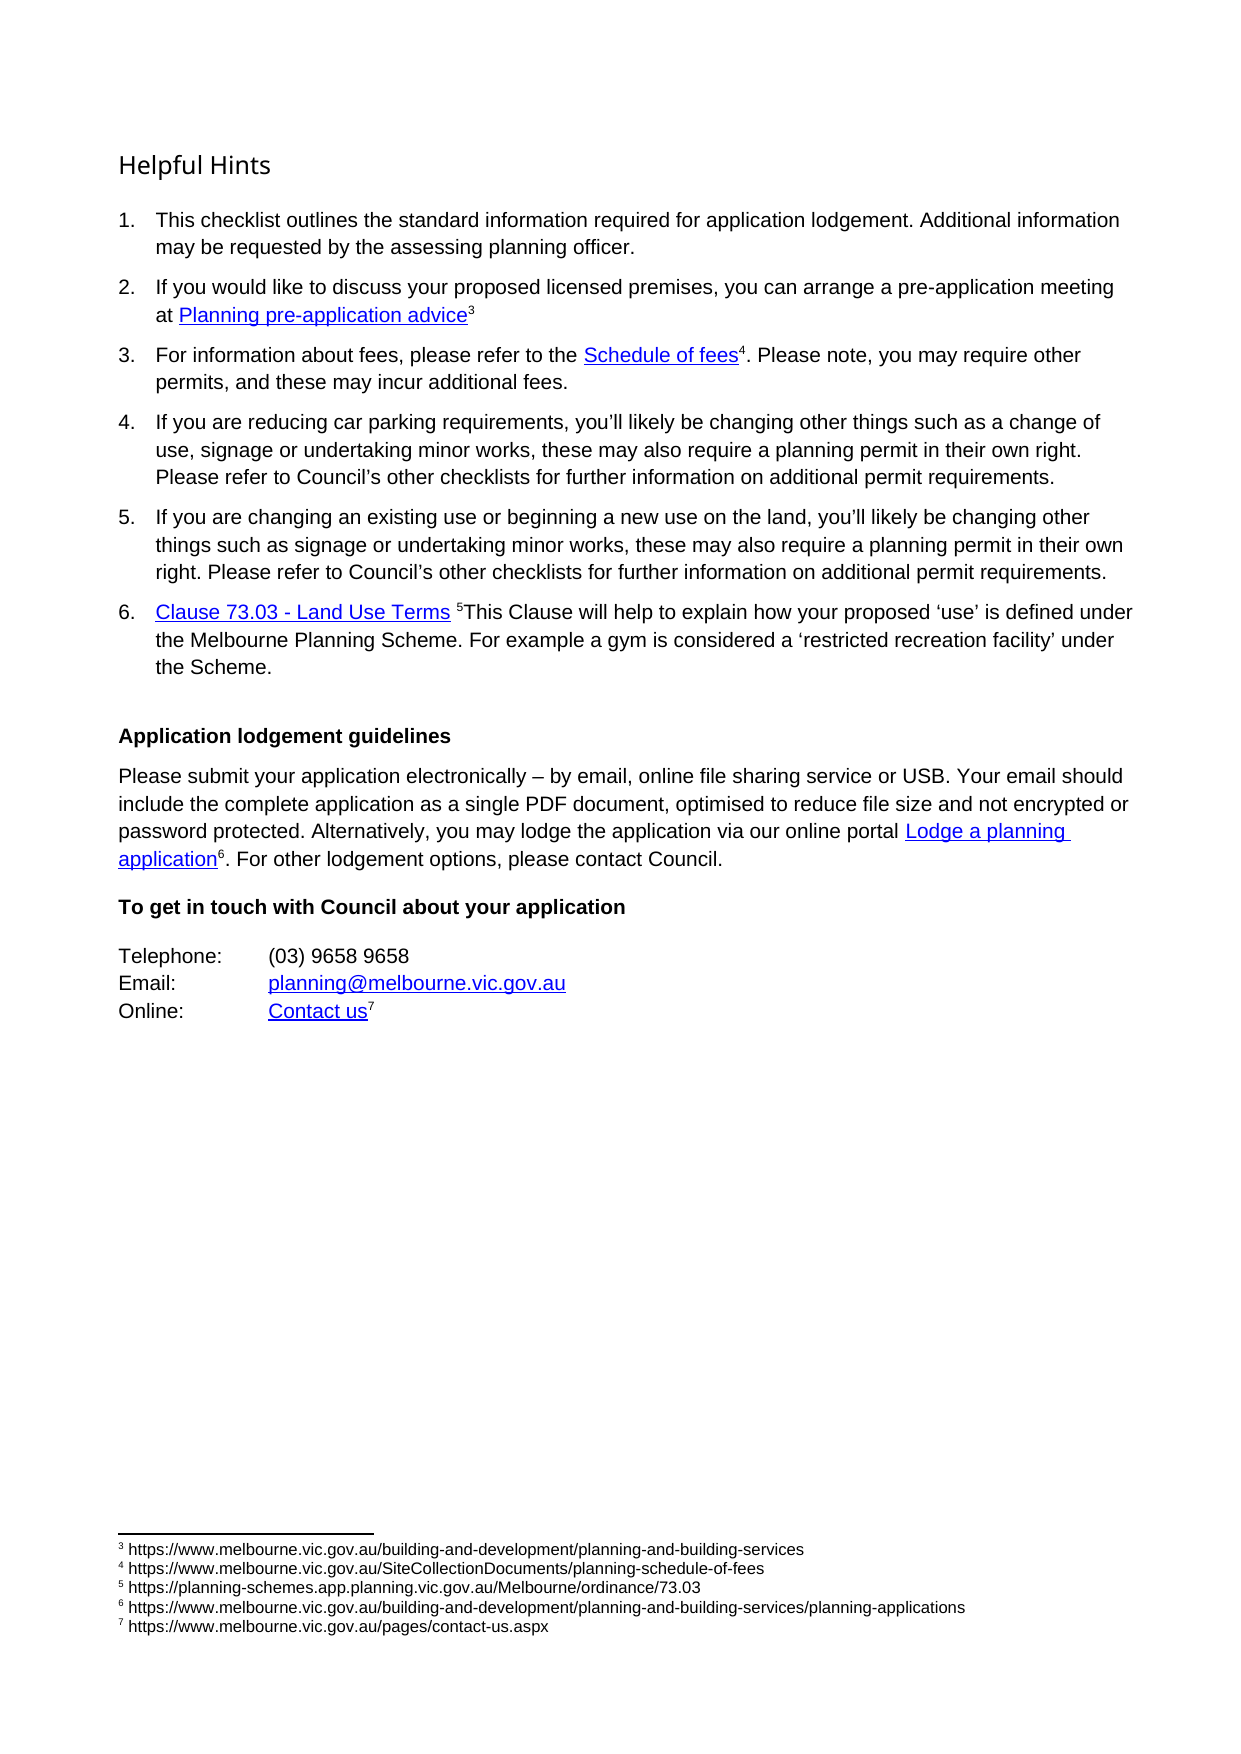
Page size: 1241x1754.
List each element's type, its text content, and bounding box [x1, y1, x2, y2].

list If you are changing an existing use or beginning a new use on the land, you’ll likely be changing other things such as signage or undertaking minor works, these may also require a planning permit in their own right. Please refer to Council’s other checklists for further information on additional permit requirements. [118, 505, 1137, 584]
list Clause 73.03 - Land Use Terms This Clause will help to explain how your proposed ‘use’ is defined under the Melbourne Planning Scheme. For example a gym is considered a ‘restricted recreation facility’ under the Scheme. [118, 600, 1137, 679]
list If you are reducing car parking requirements, you’ll likely be changing other things such as a change of use, signage or undertaking minor works, these may also require a planning permit in their own right. Please refer to Council’s other checklists for further information on additional permit requirements. [118, 410, 1137, 489]
list If you would like to discuss your proposed licensed premises, you can arrange a pre-application meeting at Planning pre-application advice [118, 275, 1137, 327]
text Please submit your application electronically – by email, online file sharing service or USB. Your email should include the complete application as a single PDF document, optimised to reduce file size and not encrypted or password protected. Alternatively, you may lodge the application via our online portal Lodge a planning application. For other lodgement options, please contact Council. [118, 764, 1137, 871]
list This checklist outlines the standard information required for application lodgement. Additional information may be requested by the assessing planning officer. [118, 208, 1137, 259]
text Online: Contact us [118, 998, 1137, 1022]
subtitle Application lodgement guidelines [118, 724, 1137, 748]
text To get in touch with Council about your application [118, 895, 1137, 919]
text Telephone: (03) 9658 9658 [118, 943, 1137, 967]
subtitle Helpful Hints [118, 148, 1137, 182]
text Email: planning@melbourne.vic.gov.au [118, 971, 1137, 995]
list For information about fees, please refer to the Schedule of fees. Please note, you may require other permits, and these may incur additional fees. [118, 343, 1137, 394]
